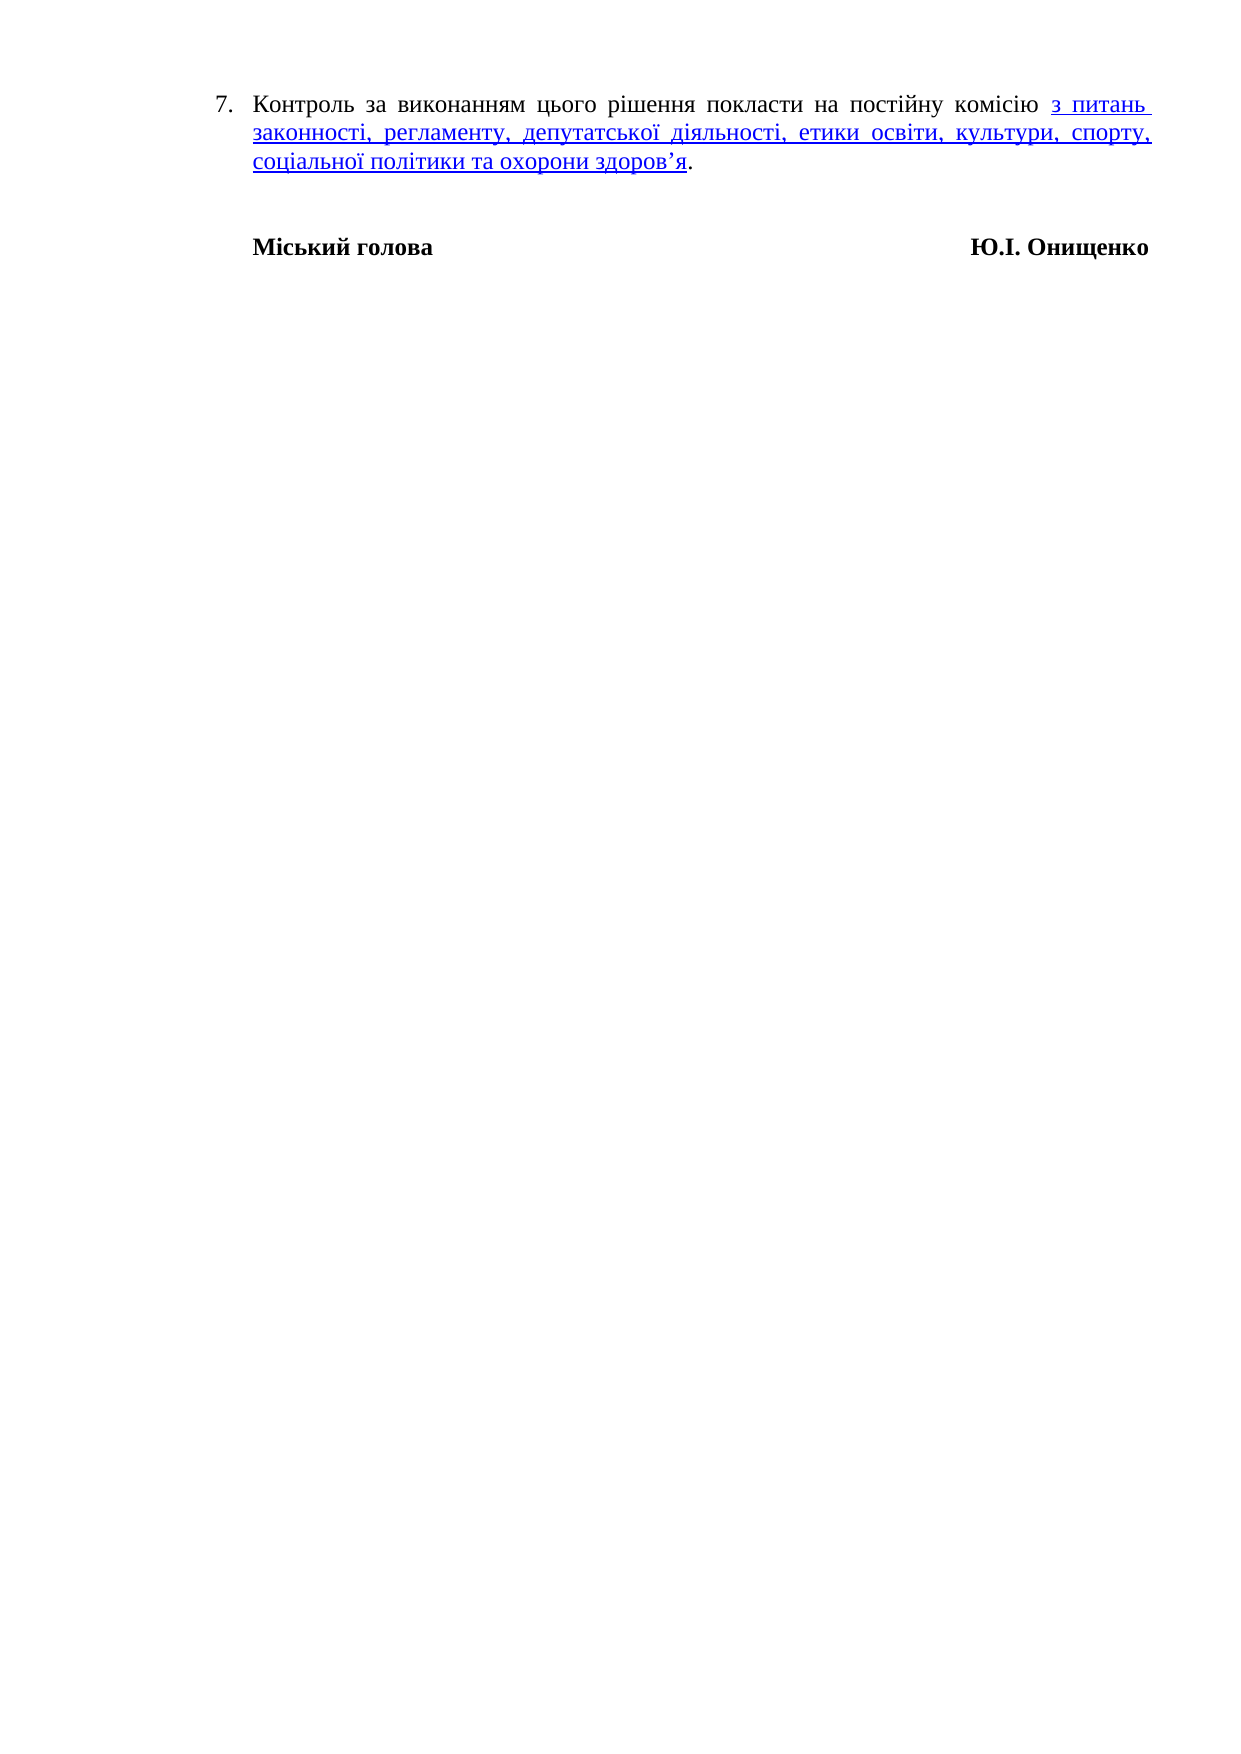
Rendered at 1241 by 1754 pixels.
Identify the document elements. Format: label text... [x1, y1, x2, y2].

list Контроль за виконанням цього рішення покласти на постійну комісію з питань законності, регламенту, депутатської діяльності, етики освіти, культури, спорту, соціальної політики та охорони здоров’я. [215, 89, 1152, 175]
text Міський голова Ю.І. Онищенко [252, 232, 1152, 261]
